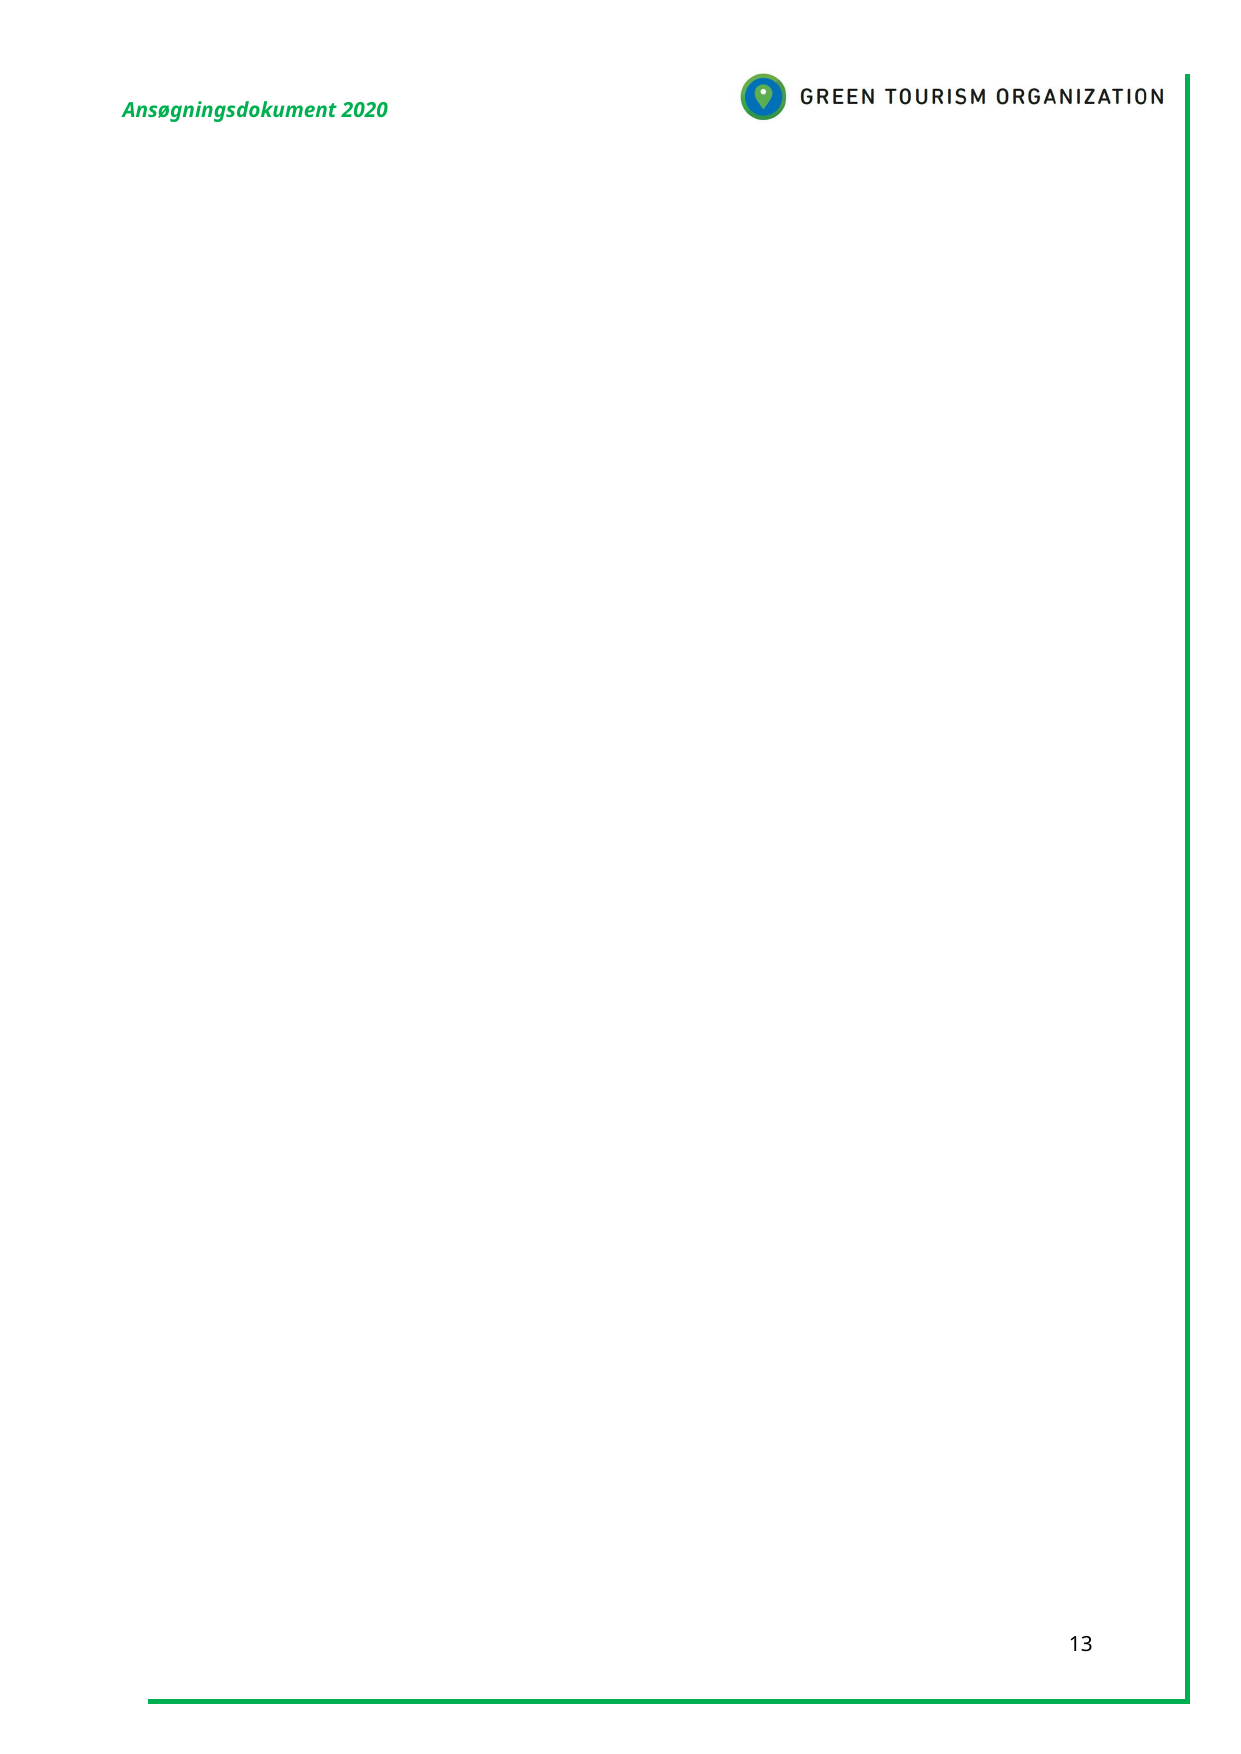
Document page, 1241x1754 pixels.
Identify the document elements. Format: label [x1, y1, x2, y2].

picture [726, 63, 1174, 123]
